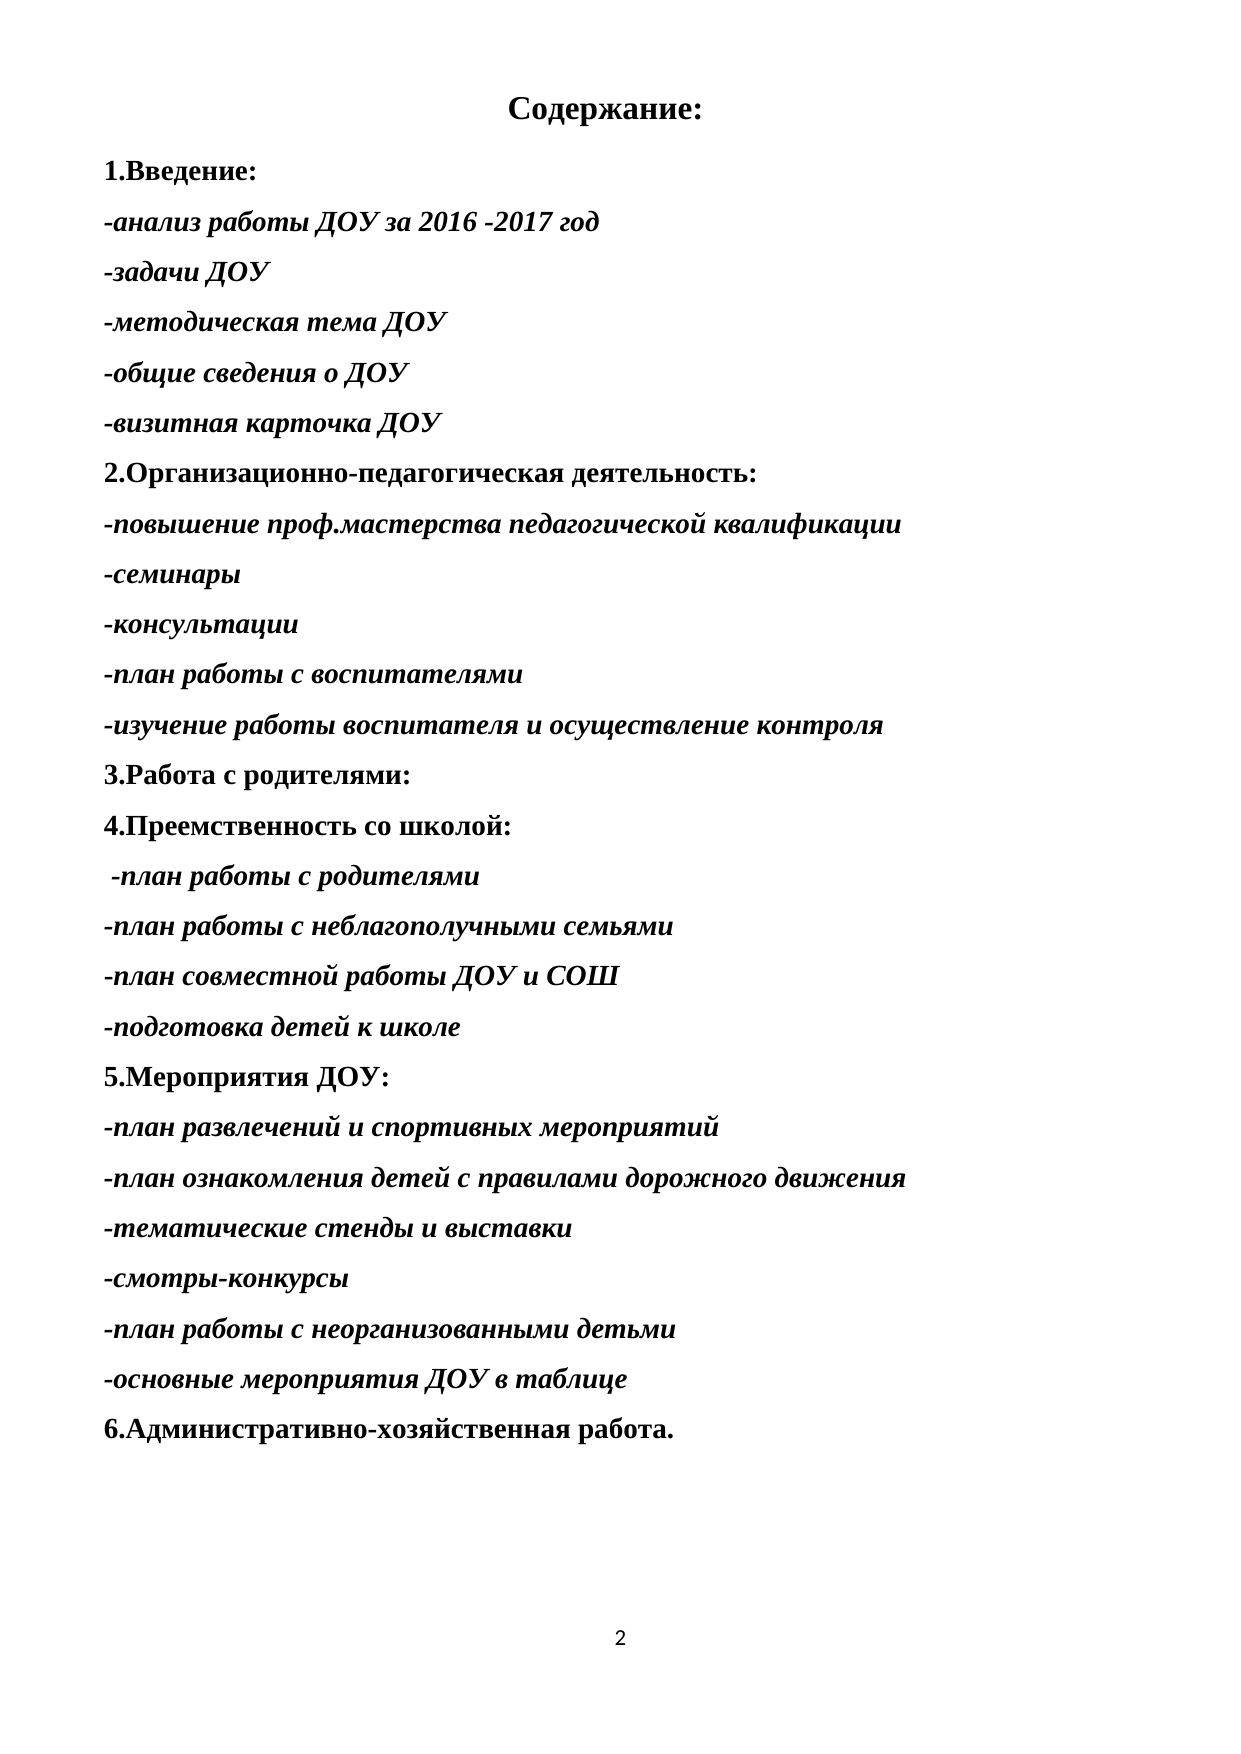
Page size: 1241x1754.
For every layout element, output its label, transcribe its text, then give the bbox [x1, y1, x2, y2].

text -общие сведения о ДОУ [103, 355, 1137, 388]
text -изучение работы воспитателя и осуществление контроля [103, 707, 1137, 741]
text -план совместной работы ДОУ и СОШ [103, 958, 1137, 992]
text -план работы с родителями [103, 858, 1137, 891]
text -семинары [103, 556, 1137, 589]
text -методическая тема ДОУ [103, 304, 1137, 338]
text -смотры-конкурсы [103, 1260, 1137, 1294]
text 6.Административно-хозяйственная работа. [103, 1411, 1137, 1445]
text -основные мероприятия ДОУ в таблице [103, 1361, 1137, 1394]
text -план работы с воспитателями [103, 657, 1137, 690]
text 4.Преемственность со школой: [103, 808, 1137, 841]
text -визитная карточка ДОУ [103, 405, 1137, 439]
text -план развлечений и спортивных мероприятий [103, 1109, 1137, 1143]
text -план работы с неблагополучными семьями [103, 908, 1137, 942]
text -задачи ДОУ [103, 254, 1137, 288]
text -подготовка детей к школе [103, 1009, 1137, 1042]
text -консультации [103, 606, 1137, 640]
text 3.Работа с родителями: [103, 757, 1137, 791]
text -анализ работы ДОУ за 2016 -2017 год [103, 204, 1137, 237]
text -повышение проф.мастерства педагогической квалификации [103, 506, 1137, 539]
text 5.Мероприятия ДОУ: [103, 1059, 1137, 1093]
text -план работы с неорганизованными детьми [103, 1311, 1137, 1344]
text Содержание: [74, 89, 1137, 127]
text -тематические стенды и выставки [103, 1210, 1137, 1244]
text 2.Организационно-педагогическая деятельность: [103, 455, 1137, 489]
text -план ознакомления детей с правилами дорожного движения [103, 1160, 1137, 1193]
text 1.Введение: [103, 153, 1137, 187]
